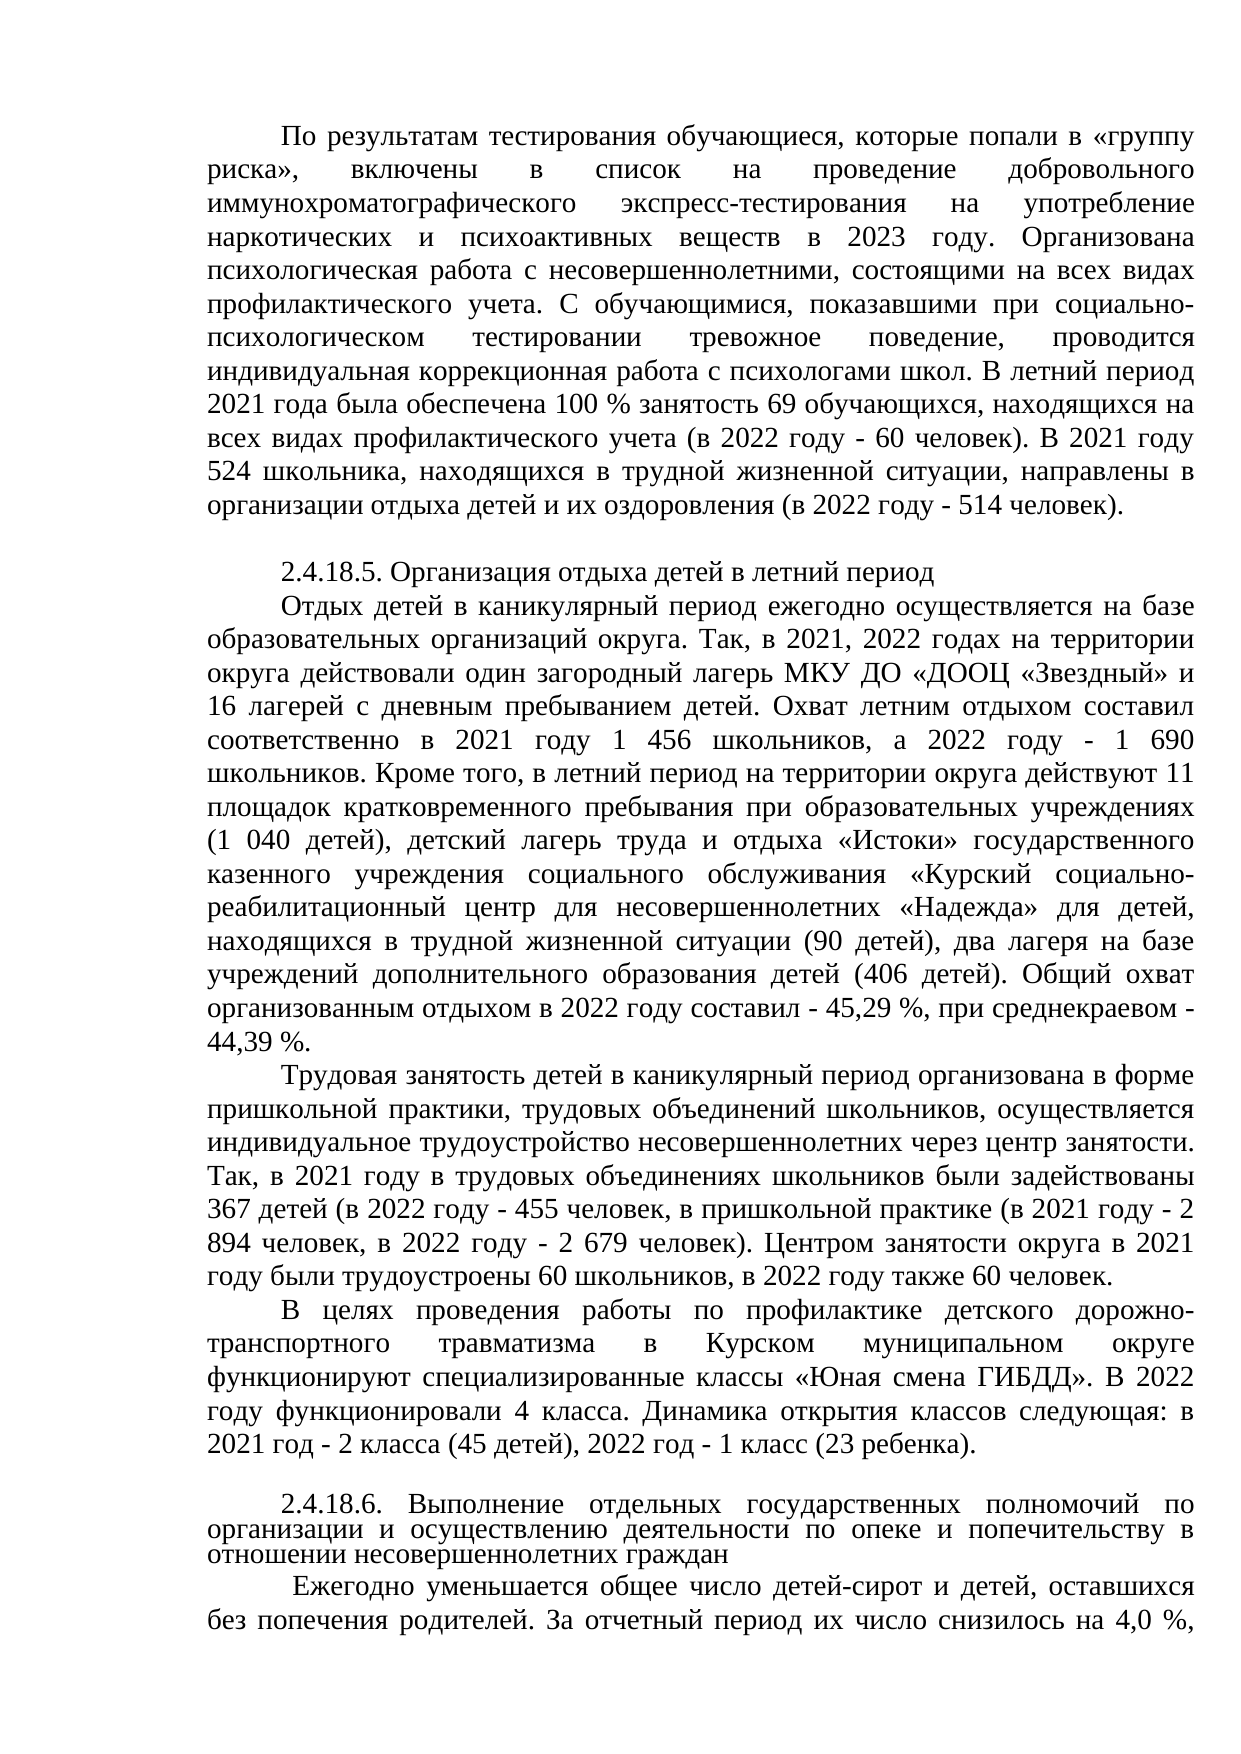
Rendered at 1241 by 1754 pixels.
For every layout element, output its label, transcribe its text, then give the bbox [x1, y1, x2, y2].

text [207, 1568, 1195, 1635]
text 2.4.18.6. Выполнение отдельных государственных полномочий по организации и осуществлению деятельности по опеке и попечительству в отношении несовершеннолетних граждан [207, 1493, 1195, 1568]
text 2.4.18.5. Организация отдыха детей в летний период [207, 554, 1195, 588]
text Отдых детей в каникулярный период ежегодно осуществляется на базе образовательных организаций округа. Так, в 2021, 2022 годах на территории округа действовали один загородный лагерь МКУ ДО «ДООЦ «Звездный» и 16 лагерей с дневным пребыванием детей. Охват летним отдыхом составил соответственно в 2021 году 1 456 школьников, а 2022 году - 1 690 школьников. Кроме того, в летний период на территории округа действуют 11 площадок кратковременного пребывания при образовательных учреждениях (1 040 детей), детский лагерь труда и отдыха «Истоки» государственного казенного учреждения социального обслуживания «Курский социально-реабилитационный центр для несовершеннолетних «Надежда» для детей, находящихся в трудной жизненной ситуации (90 детей), два лагеря на базе учреждений дополнительного образования детей (406 детей). Общий охват организованным отдыхом в 2022 году составил - 45,29 %, при среднекраевом - 44,39 %. [207, 588, 1195, 1057]
text Трудовая занятость детей в каникулярный период организована в форме пришкольной практики, трудовых объединений школьников, осуществляется индивидуальное трудоустройство несовершеннолетних через центр занятости. Так, в 2021 году в трудовых объединениях школьников были задействованы 367 детей (в 2022 году - 455 человек, в пришкольной практике (в 2021 году - 2 894 человек, в 2022 году - 2 679 человек). Центром занятости округа в 2021 году были трудоустроены 60 школьников, в 2022 году также 60 человек. [207, 1057, 1195, 1292]
text В целях проведения работы по профилактике детского дорожно- транспортного травматизма в Курском муниципальном округе функционируют специализированные классы «Юная смена ГИБДД». В 2022 году функционировали 4 класса. Динамика открытия классов следующая: в 2021 год - 2 класса (45 детей), 2022 год - 1 класс (23 ребенка). [207, 1292, 1195, 1460]
text По результатам тестирования обучающиеся, которые попали в «группу риска», включены в список на проведение добровольного иммунохроматографического экспресс-тестирования на употребление наркотических и психоактивных веществ в 2023 году. Организована психологическая работа с несовершеннолетними, состоящими на всех видах профилактического учета. С обучающимися, показавшими при социально-психологическом тестировании тревожное поведение, проводится индивидуальная коррекционная работа с психологами школ. В летний период 2021 года была обеспечена 100 % занятость 69 обучающихся, находящихся на всех видах профилактического учета (в 2022 году - 60 человек). В 2021 году 524 школьника, находящихся в трудной жизненной ситуации, направлены в организации отдыха детей и их оздоровления (в 2022 году - 514 человек). [207, 118, 1195, 521]
